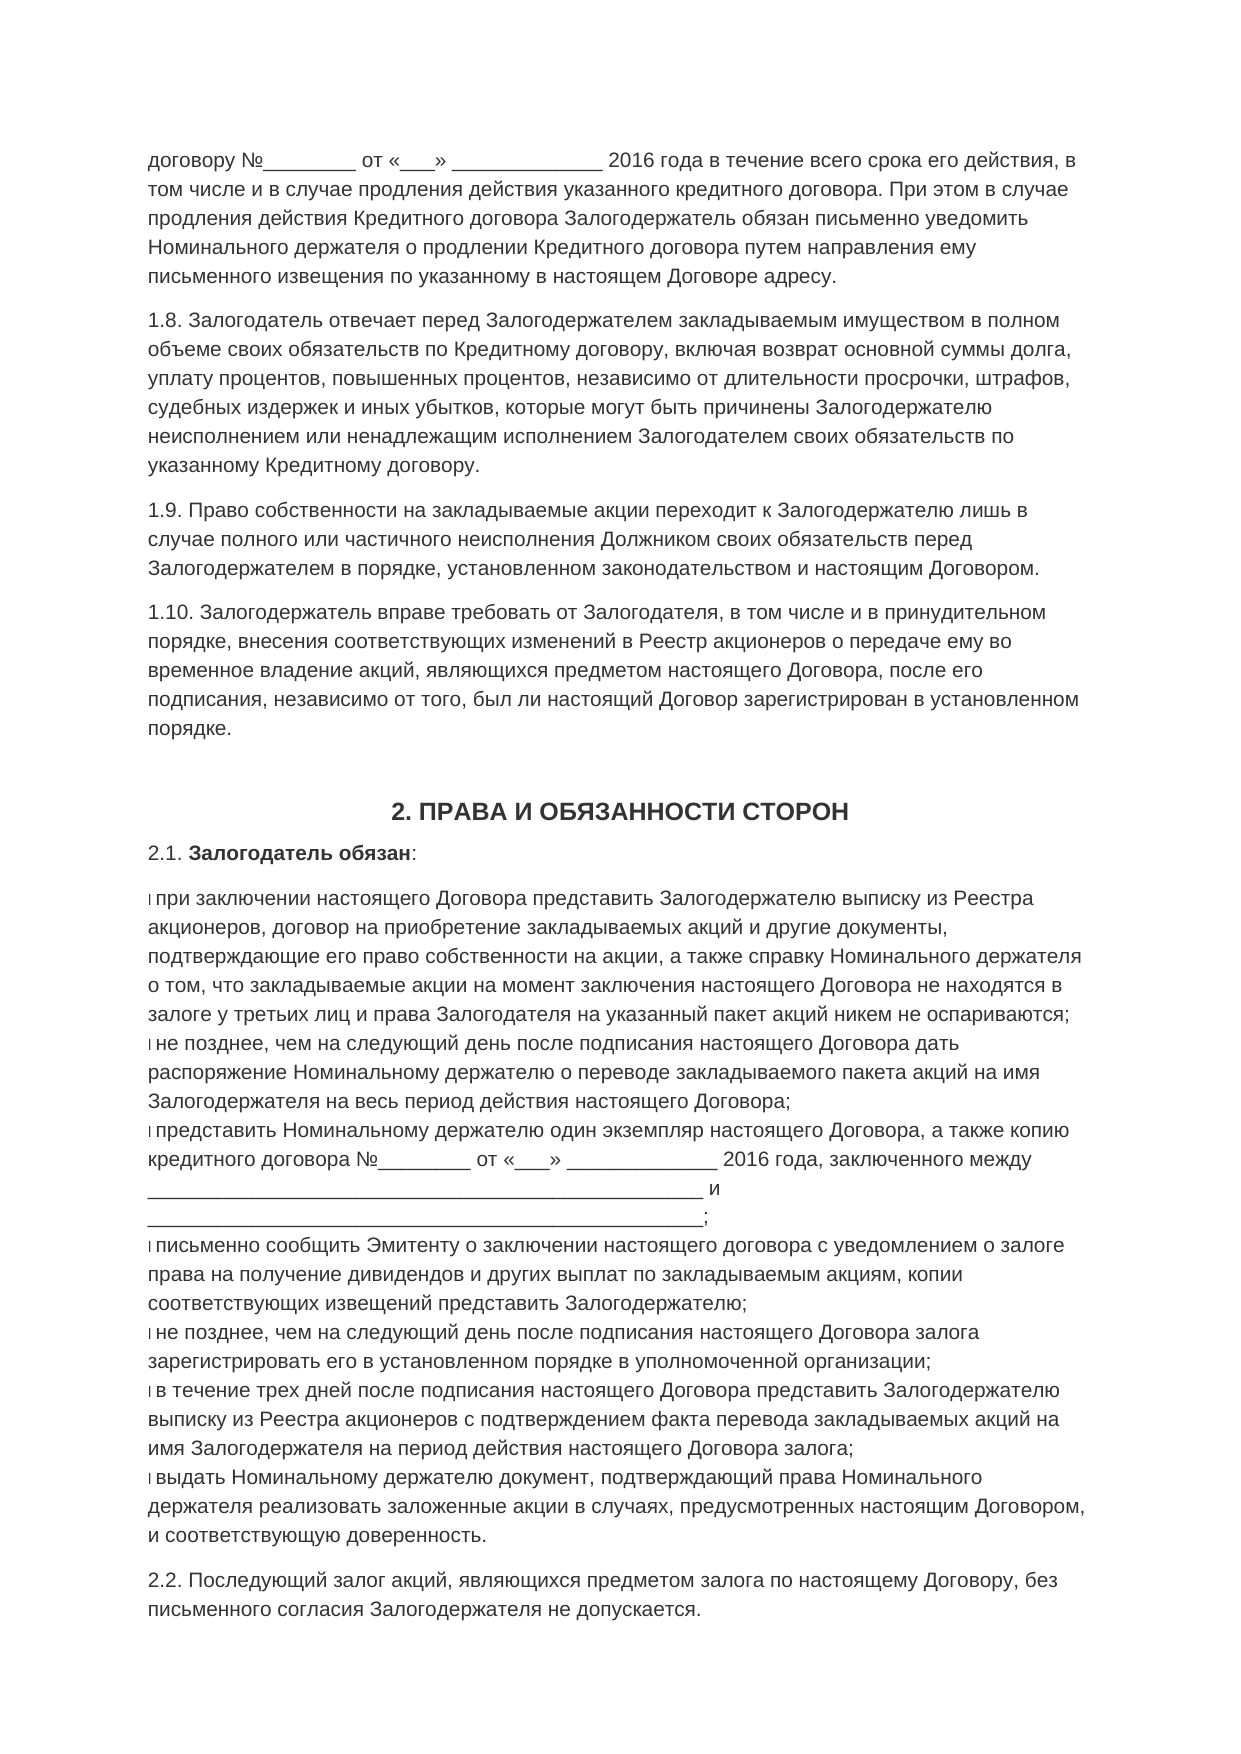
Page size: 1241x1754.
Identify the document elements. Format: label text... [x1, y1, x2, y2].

text l выдать Номинальному держателю документ, подтверждающий права Номинального держателя реализовать заложенные акции в случаях, предусмотренных настоящим Договором, и соответствующую доверенность. [148, 1465, 1092, 1547]
text 2. ПРАВА И ОБЯЗАННОСТИ СТОРОН [148, 797, 1092, 826]
text l письменно сообщить Эмитенту о заключении настоящего договора с уведомлением о залоге права на получение дивидендов и других выплат по закладываемым акциям, копии соответствующих извещений представить Залогодержателю; [148, 1233, 1092, 1315]
text 2.1. Залогодатель обязан: [148, 841, 1092, 865]
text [148, 148, 1092, 287]
text l не позднее, чем на следующий день после подписания настоящего Договора залога зарегистрировать его в установленном порядке в уполномоченной организации; [148, 1320, 1092, 1373]
text l в течение трех дней после подписания настоящего Договора представить Залогодержателю выписку из Реестра акционеров с подтверждением факта перевода закладываемых акций на имя Залогодержателя на период действия настоящего Договора залога; [148, 1378, 1092, 1460]
text 1.8. Залогодатель отвечает перед Залогодержателем закладываемым имуществом в полном объеме своих обязательств по Кредитному договору, включая возврат основной суммы долга, уплату процентов, повышенных процентов, независимо от длительности просрочки, штрафов, судебных издержек и иных убытков, которые могут быть причинены Залогодержателю неисполнением или ненадлежащим исполнением Залогодателем своих обязательств по указанному Кредитному договору. [148, 308, 1092, 477]
text l представить Номинальному держателю один экземпляр настоящего Договора, а также копию кредитного договора №________ от «___» _____________ 2016 года, заключенного между ________________________________________________ и ________________________________________________; [148, 1117, 1092, 1228]
text l при заключении настоящего Договора представить Залогодержателю выписку из Реестра акционеров, договор на приобретение закладываемых акций и другие документы, подтверждающие его право собственности на акции, а также справку Номинального держателя о том, что закладываемые акции на момент заключения настоящего Договора не находятся в залоге у третьих лиц и права Залогодателя на указанный пакет акций никем не оспариваются; [148, 886, 1092, 1026]
text l не позднее, чем на следующий день после подписания настоящего Договора дать распоряжение Номинальному держателю о переводе закладываемого пакета акций на имя Залогодержателя на весь период действия настоящего Договора; [148, 1031, 1092, 1112]
text 2.2. Последующий залог акций, являющихся предметом залога по настоящему Договору, без письменного согласия Залогодержателя не допускается. [148, 1567, 1092, 1620]
text 1.9. Право собственности на закладываемые акции переходит к Залогодержателю лишь в случае полного или частичного неисполнения Должником своих обязательств перед Залогодержателем в порядке, установленном законодательством и настоящим Договором. [148, 497, 1092, 579]
text 1.10. Залогодержатель вправе требовать от Залогодателя, в том числе и в принудительном порядке, внесения соответствующих изменений в Реестр акционеров о передаче ему во временное владение акций, являющихся предметом настоящего Договора, после его подписания, независимо от того, был ли настоящий Договор зарегистрирован в установленном порядке. [148, 600, 1092, 740]
